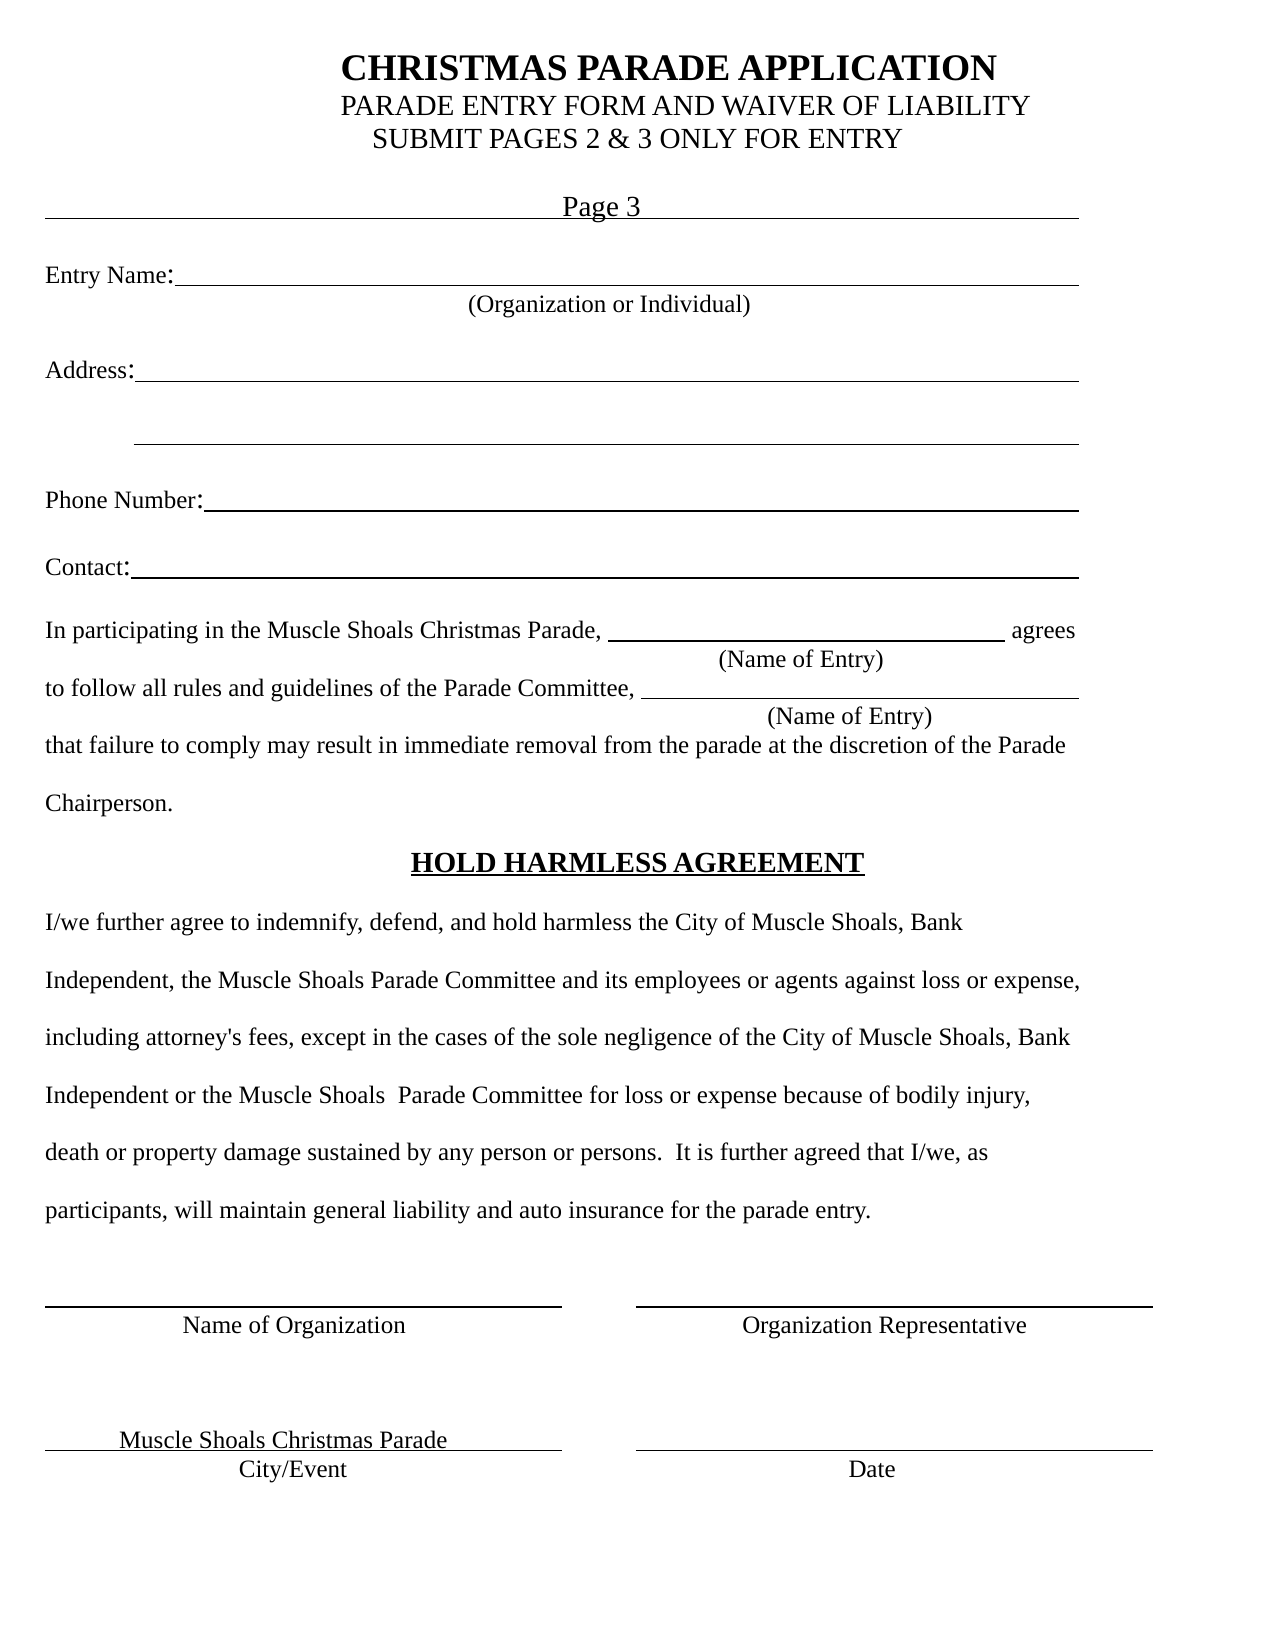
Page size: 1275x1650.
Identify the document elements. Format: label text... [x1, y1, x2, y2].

text Chairperson. [45, 788, 1230, 816]
text CHRISTMAS PARADE APPLICATION [267, 45, 1230, 88]
text Entry Name: [45, 256, 1230, 289]
text Phone Number: [45, 481, 1230, 514]
text City/Event Date [45, 1454, 1230, 1482]
text Independent or the Muscle Shoals Parade Committee for loss or expense because of bodily injury, [45, 1080, 1230, 1109]
text SUBMIT PAGES 2 & 3 ONLY FOR ENTRY [45, 122, 1230, 155]
text including attorney's fees, except in the cases of the sole negligence of the City of Muscle Shoals, Bank [45, 1022, 1230, 1051]
text death or property damage sustained by any person or persons. It is further agreed that I/we, as [45, 1137, 1230, 1166]
text In participating in the Muscle Shoals Christmas Parade, agrees [45, 615, 1230, 644]
text Page 3 [45, 189, 1230, 222]
text HOLD HARMLESS AGREEMENT [45, 845, 1230, 879]
text Contact: [45, 548, 1230, 582]
text PARADE ENTRY FORM AND WAIVER OF LIABILITY [45, 88, 1230, 122]
text Address: [45, 352, 1230, 385]
text Independent, the Muscle Shoals Parade Committee and its employees or agents against loss or expense, [45, 965, 1230, 994]
text to follow all rules and guidelines of the Parade Committee, [45, 673, 1230, 701]
text I/we further agree to indemnify, defend, and hold harmless the City of Muscle Shoals, Bank [45, 907, 1230, 936]
text that failure to comply may result in immediate removal from the parade at the discretion of the Parade [45, 730, 1230, 759]
text (Name of Entry) [45, 701, 1230, 730]
text participants, will maintain general liability and auto insurance for the parade entry. [45, 1195, 1230, 1224]
text Muscle Shoals Christmas Parade [45, 1425, 1230, 1454]
text (Organization or Individual) [45, 289, 1230, 318]
text Name of Organization Organization Representative [45, 1310, 1230, 1339]
text (Name of Entry) [45, 644, 1230, 673]
